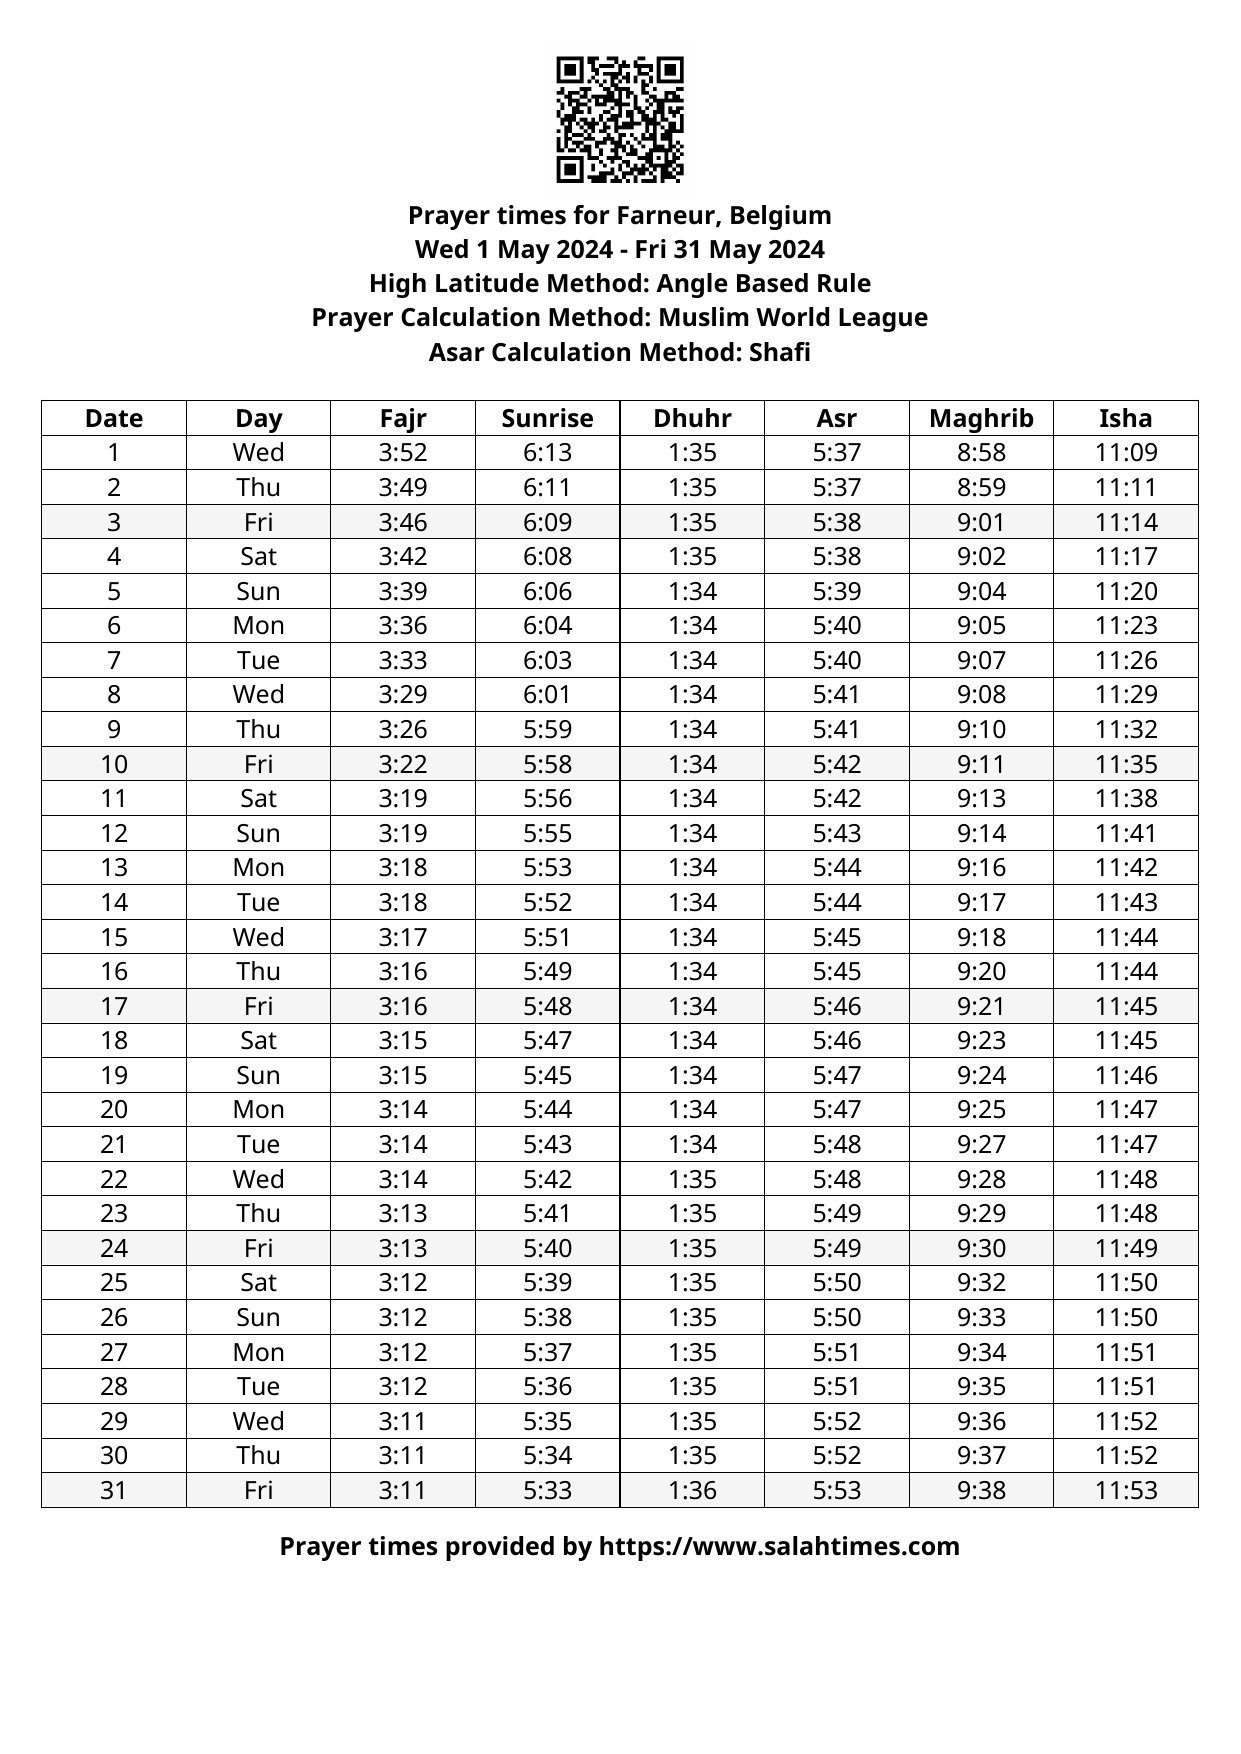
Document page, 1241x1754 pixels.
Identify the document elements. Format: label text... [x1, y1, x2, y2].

table_cell 31 [42, 1473, 186, 1507]
table_cell 12 [42, 816, 186, 849]
table_cell 5:47 [765, 1093, 909, 1126]
table_cell 3:14 [331, 1093, 475, 1126]
table_cell 9:07 [910, 643, 1053, 677]
table_cell 9:23 [910, 1024, 1053, 1057]
table_cell 11:47 [1054, 1127, 1198, 1161]
table_cell 11:48 [1054, 1162, 1198, 1195]
table_cell 5:53 [476, 851, 619, 884]
table_cell 11:50 [1054, 1300, 1198, 1334]
table_cell 5:52 [765, 1439, 909, 1472]
table_cell Wed [187, 1162, 330, 1195]
table_cell 14 [42, 885, 186, 919]
table_cell 9:01 [910, 505, 1053, 538]
table_cell 6:08 [476, 539, 619, 573]
table_cell 5:52 [765, 1404, 909, 1437]
table_cell 6:13 [476, 436, 619, 469]
table_cell 9:30 [910, 1231, 1053, 1264]
text Prayer times for Farneur, Belgium [42, 198, 1198, 232]
table_cell 5:55 [476, 816, 619, 849]
table_cell 11:45 [1054, 989, 1198, 1022]
table_cell 5:59 [476, 712, 619, 746]
table_cell 5:37 [476, 1335, 619, 1368]
table_cell 3:12 [331, 1300, 475, 1334]
table_cell 11:52 [1054, 1404, 1198, 1437]
table_cell 11:48 [1054, 1196, 1198, 1230]
table_cell Sun [187, 1058, 330, 1092]
table_cell 1:35 [621, 470, 764, 504]
table_cell 11:23 [1054, 609, 1198, 642]
table_cell 19 [42, 1058, 186, 1092]
table_cell 5:58 [476, 747, 619, 780]
picture [542, 41, 699, 198]
table_cell 11:17 [1054, 539, 1198, 573]
table_cell 11:46 [1054, 1058, 1198, 1092]
table_cell 15 [42, 920, 186, 953]
table_cell 13 [42, 851, 186, 884]
table_cell 3:12 [331, 1335, 475, 1368]
table_cell 3:29 [331, 678, 475, 711]
table_cell 5:41 [476, 1196, 619, 1230]
table_cell 3:15 [331, 1024, 475, 1057]
table_cell 9 [42, 712, 186, 746]
table_cell Thu [187, 1196, 330, 1230]
table_cell 1:34 [621, 1127, 764, 1161]
table_cell 5:51 [476, 920, 619, 953]
table_cell 5:46 [765, 989, 909, 1022]
table_cell 5:34 [476, 1439, 619, 1472]
table_cell Sun [187, 816, 330, 849]
table_cell 11:14 [1054, 505, 1198, 538]
table_cell 9:10 [910, 712, 1053, 746]
table_cell 9:36 [910, 1404, 1053, 1437]
table_cell 1:34 [621, 712, 764, 746]
table_cell 1:35 [621, 1196, 764, 1230]
table_cell 11 [42, 781, 186, 815]
table_cell 3:19 [331, 816, 475, 849]
table_cell 6:06 [476, 574, 619, 607]
table_cell 3:26 [331, 712, 475, 746]
table_cell 20 [42, 1093, 186, 1126]
table_cell 3:36 [331, 609, 475, 642]
table_cell 5:41 [765, 712, 909, 746]
table_cell 7 [42, 643, 186, 677]
table_cell 8:58 [910, 436, 1053, 469]
table_cell 16 [42, 954, 186, 988]
table_cell 5 [42, 574, 186, 607]
table_cell Fri [187, 989, 330, 1022]
table_cell 9:35 [910, 1369, 1053, 1403]
table_cell 3:13 [331, 1196, 475, 1230]
table_header Maghrib [910, 401, 1053, 434]
table_cell 1:35 [621, 1439, 764, 1472]
table_cell 5:43 [765, 816, 909, 849]
table_cell 5:42 [476, 1162, 619, 1195]
table_header Dhuhr [621, 401, 764, 434]
table_cell 11:26 [1054, 643, 1198, 677]
table_cell 1:35 [621, 436, 764, 469]
table_cell 5:33 [476, 1473, 619, 1507]
table_cell Fri [187, 1473, 330, 1507]
table_cell 9:24 [910, 1058, 1053, 1092]
table_cell 11:43 [1054, 885, 1198, 919]
table_cell 9:33 [910, 1300, 1053, 1334]
table_cell 2 [42, 470, 186, 504]
table_cell 1:35 [621, 505, 764, 538]
table_cell 10 [42, 747, 186, 780]
table_cell Sat [187, 539, 330, 573]
table_cell Fri [187, 1231, 330, 1264]
table_cell 9:25 [910, 1093, 1053, 1126]
table_header Isha [1054, 401, 1198, 434]
table_cell 5:44 [765, 851, 909, 884]
table_cell 6:09 [476, 505, 619, 538]
table_cell 1:34 [621, 851, 764, 884]
table_cell 5:40 [476, 1231, 619, 1264]
table_cell Thu [187, 470, 330, 504]
table_cell 30 [42, 1439, 186, 1472]
table_cell 5:42 [765, 781, 909, 815]
table_cell Thu [187, 954, 330, 988]
table_cell 11:44 [1054, 954, 1198, 988]
table_cell 5:50 [765, 1300, 909, 1334]
table_header Fajr [331, 401, 475, 434]
table_cell 5:44 [765, 885, 909, 919]
table_cell 5:39 [476, 1266, 619, 1299]
table_header Date [42, 401, 186, 434]
table_cell 1:34 [621, 643, 764, 677]
table_cell 1:34 [621, 989, 764, 1022]
table_cell 1 [42, 436, 186, 469]
table_cell 1:35 [621, 1231, 764, 1264]
table_header Sunrise [476, 401, 619, 434]
table_cell 1:34 [621, 574, 764, 607]
text Prayer times provided by https://www.salahtimes.com [42, 1528, 1198, 1563]
table_cell 1:34 [621, 816, 764, 849]
table_cell 5:51 [765, 1335, 909, 1368]
table_cell 3:13 [331, 1231, 475, 1264]
table_cell 9:34 [910, 1335, 1053, 1368]
table_cell 5:51 [765, 1369, 909, 1403]
table_cell 1:34 [621, 747, 764, 780]
table_cell 11:32 [1054, 712, 1198, 746]
table_cell 9:38 [910, 1473, 1053, 1507]
table_cell 3:11 [331, 1404, 475, 1437]
table_cell 11:35 [1054, 747, 1198, 780]
table_cell 5:52 [476, 885, 619, 919]
table_cell 11:44 [1054, 920, 1198, 953]
table_cell Mon [187, 851, 330, 884]
table_cell 9:16 [910, 851, 1053, 884]
table_cell 3:39 [331, 574, 475, 607]
table_cell 9:20 [910, 954, 1053, 988]
table_cell 4 [42, 539, 186, 573]
table_cell 11:38 [1054, 781, 1198, 815]
table_cell 29 [42, 1404, 186, 1437]
table_cell 5:48 [476, 989, 619, 1022]
table_cell Fri [187, 747, 330, 780]
table_cell 3:52 [331, 436, 475, 469]
table_cell 3:11 [331, 1473, 475, 1507]
table_cell 3 [42, 505, 186, 538]
table_header Day [187, 401, 330, 434]
table_cell 1:34 [621, 609, 764, 642]
table_cell 3:22 [331, 747, 475, 780]
table_cell 26 [42, 1300, 186, 1334]
table_cell 9:32 [910, 1266, 1053, 1299]
table_cell 1:34 [621, 1024, 764, 1057]
table_cell 9:21 [910, 989, 1053, 1022]
table_cell 3:18 [331, 885, 475, 919]
table_cell 11:20 [1054, 574, 1198, 607]
table_cell 6:01 [476, 678, 619, 711]
table_cell 3:18 [331, 851, 475, 884]
table_cell 5:36 [476, 1369, 619, 1403]
table_cell 1:35 [621, 1369, 764, 1403]
table_cell Tue [187, 885, 330, 919]
table_cell 5:39 [765, 574, 909, 607]
table_cell 6:03 [476, 643, 619, 677]
table_cell 1:34 [621, 920, 764, 953]
text High Latitude Method: Angle Based Rule [42, 266, 1198, 300]
table_cell 3:16 [331, 989, 475, 1022]
text Asar Calculation Method: Shafi [42, 334, 1198, 368]
table_cell 3:17 [331, 920, 475, 953]
table_cell 11:49 [1054, 1231, 1198, 1264]
table_cell 11:51 [1054, 1335, 1198, 1368]
table_cell 5:47 [476, 1024, 619, 1057]
table_cell Sat [187, 1266, 330, 1299]
table_cell 22 [42, 1162, 186, 1195]
table_cell 5:38 [476, 1300, 619, 1334]
table_cell 9:13 [910, 781, 1053, 815]
table_cell 11:47 [1054, 1093, 1198, 1126]
table_cell 11:41 [1054, 816, 1198, 849]
table_cell 11:53 [1054, 1473, 1198, 1507]
table_cell 5:48 [765, 1162, 909, 1195]
table_cell Fri [187, 505, 330, 538]
table_cell Sat [187, 781, 330, 815]
table_cell Wed [187, 678, 330, 711]
table_cell 5:37 [765, 470, 909, 504]
table_cell 1:35 [621, 1266, 764, 1299]
table_cell 27 [42, 1335, 186, 1368]
table_cell 11:50 [1054, 1266, 1198, 1299]
table_cell Sat [187, 1024, 330, 1057]
table_cell 5:45 [765, 920, 909, 953]
table_cell 9:14 [910, 816, 1053, 849]
table_cell 5:56 [476, 781, 619, 815]
table_cell 1:34 [621, 954, 764, 988]
text Wed 1 May 2024 - Fri 31 May 2024 [42, 232, 1198, 266]
table_cell Tue [187, 643, 330, 677]
table_cell Thu [187, 1439, 330, 1472]
table_cell 11:09 [1054, 436, 1198, 469]
table_cell 5:46 [765, 1024, 909, 1057]
table_cell 1:34 [621, 1093, 764, 1126]
table_cell 24 [42, 1231, 186, 1264]
table_cell 1:35 [621, 539, 764, 573]
table_cell 9:27 [910, 1127, 1053, 1161]
table_cell 9:11 [910, 747, 1053, 780]
table_cell 1:34 [621, 781, 764, 815]
table_cell 5:50 [765, 1266, 909, 1299]
table_cell 6 [42, 609, 186, 642]
table_cell 9:05 [910, 609, 1053, 642]
table_cell Thu [187, 712, 330, 746]
table_cell Mon [187, 609, 330, 642]
table_cell 3:42 [331, 539, 475, 573]
table_cell 1:34 [621, 885, 764, 919]
table_cell 23 [42, 1196, 186, 1230]
table_cell 5:38 [765, 505, 909, 538]
table_cell 3:19 [331, 781, 475, 815]
table_cell 5:38 [765, 539, 909, 573]
text Prayer Calculation Method: Muslim World League [42, 300, 1198, 334]
table_cell 5:44 [476, 1093, 619, 1126]
table_cell 5:45 [476, 1058, 619, 1092]
table_cell 5:40 [765, 609, 909, 642]
table_cell 9:37 [910, 1439, 1053, 1472]
table_cell 5:53 [765, 1473, 909, 1507]
table_cell 5:42 [765, 747, 909, 780]
table_cell 5:49 [765, 1231, 909, 1264]
table_cell 5:41 [765, 678, 909, 711]
table_cell 21 [42, 1127, 186, 1161]
table_cell 6:04 [476, 609, 619, 642]
table_cell 5:48 [765, 1127, 909, 1161]
table_cell 3:12 [331, 1369, 475, 1403]
table_cell 5:45 [765, 954, 909, 988]
table_cell 9:02 [910, 539, 1053, 573]
table_cell 1:34 [621, 678, 764, 711]
table_cell 9:08 [910, 678, 1053, 711]
table_cell 5:49 [476, 954, 619, 988]
table_cell Tue [187, 1127, 330, 1161]
table_cell 5:35 [476, 1404, 619, 1437]
table_cell 11:11 [1054, 470, 1198, 504]
table_cell 9:18 [910, 920, 1053, 953]
table_header Asr [765, 401, 909, 434]
table_cell 11:42 [1054, 851, 1198, 884]
table_cell 28 [42, 1369, 186, 1403]
table_cell 9:29 [910, 1196, 1053, 1230]
table_cell 3:14 [331, 1162, 475, 1195]
table_cell 9:28 [910, 1162, 1053, 1195]
table_cell 3:12 [331, 1266, 475, 1299]
table_cell 5:47 [765, 1058, 909, 1092]
table_cell 1:35 [621, 1300, 764, 1334]
table_cell 11:51 [1054, 1369, 1198, 1403]
table_cell 11:29 [1054, 678, 1198, 711]
table_cell 3:46 [331, 505, 475, 538]
table_cell 6:11 [476, 470, 619, 504]
table_cell 17 [42, 989, 186, 1022]
table_cell 11:52 [1054, 1439, 1198, 1472]
table_cell 9:17 [910, 885, 1053, 919]
table_cell 5:40 [765, 643, 909, 677]
table_cell Sun [187, 574, 330, 607]
table_cell 25 [42, 1266, 186, 1299]
table_cell 5:49 [765, 1196, 909, 1230]
table_cell Wed [187, 1404, 330, 1437]
table_cell 3:33 [331, 643, 475, 677]
table_cell 1:35 [621, 1404, 764, 1437]
table_cell 5:37 [765, 436, 909, 469]
table_cell 3:11 [331, 1439, 475, 1472]
table_cell 3:49 [331, 470, 475, 504]
table_cell 8 [42, 678, 186, 711]
table_cell 3:16 [331, 954, 475, 988]
table_cell 18 [42, 1024, 186, 1057]
table_cell Sun [187, 1300, 330, 1334]
table_cell 1:35 [621, 1162, 764, 1195]
table_cell 3:14 [331, 1127, 475, 1161]
table_cell Wed [187, 436, 330, 469]
table_cell 3:15 [331, 1058, 475, 1092]
table_cell 1:35 [621, 1335, 764, 1368]
table_cell 9:04 [910, 574, 1053, 607]
table_cell Wed [187, 920, 330, 953]
table_cell 8:59 [910, 470, 1053, 504]
table_cell 1:36 [621, 1473, 764, 1507]
table_cell Mon [187, 1335, 330, 1368]
table_cell Mon [187, 1093, 330, 1126]
table_cell 5:43 [476, 1127, 619, 1161]
table_cell 1:34 [621, 1058, 764, 1092]
table_cell Tue [187, 1369, 330, 1403]
table_cell 11:45 [1054, 1024, 1198, 1057]
